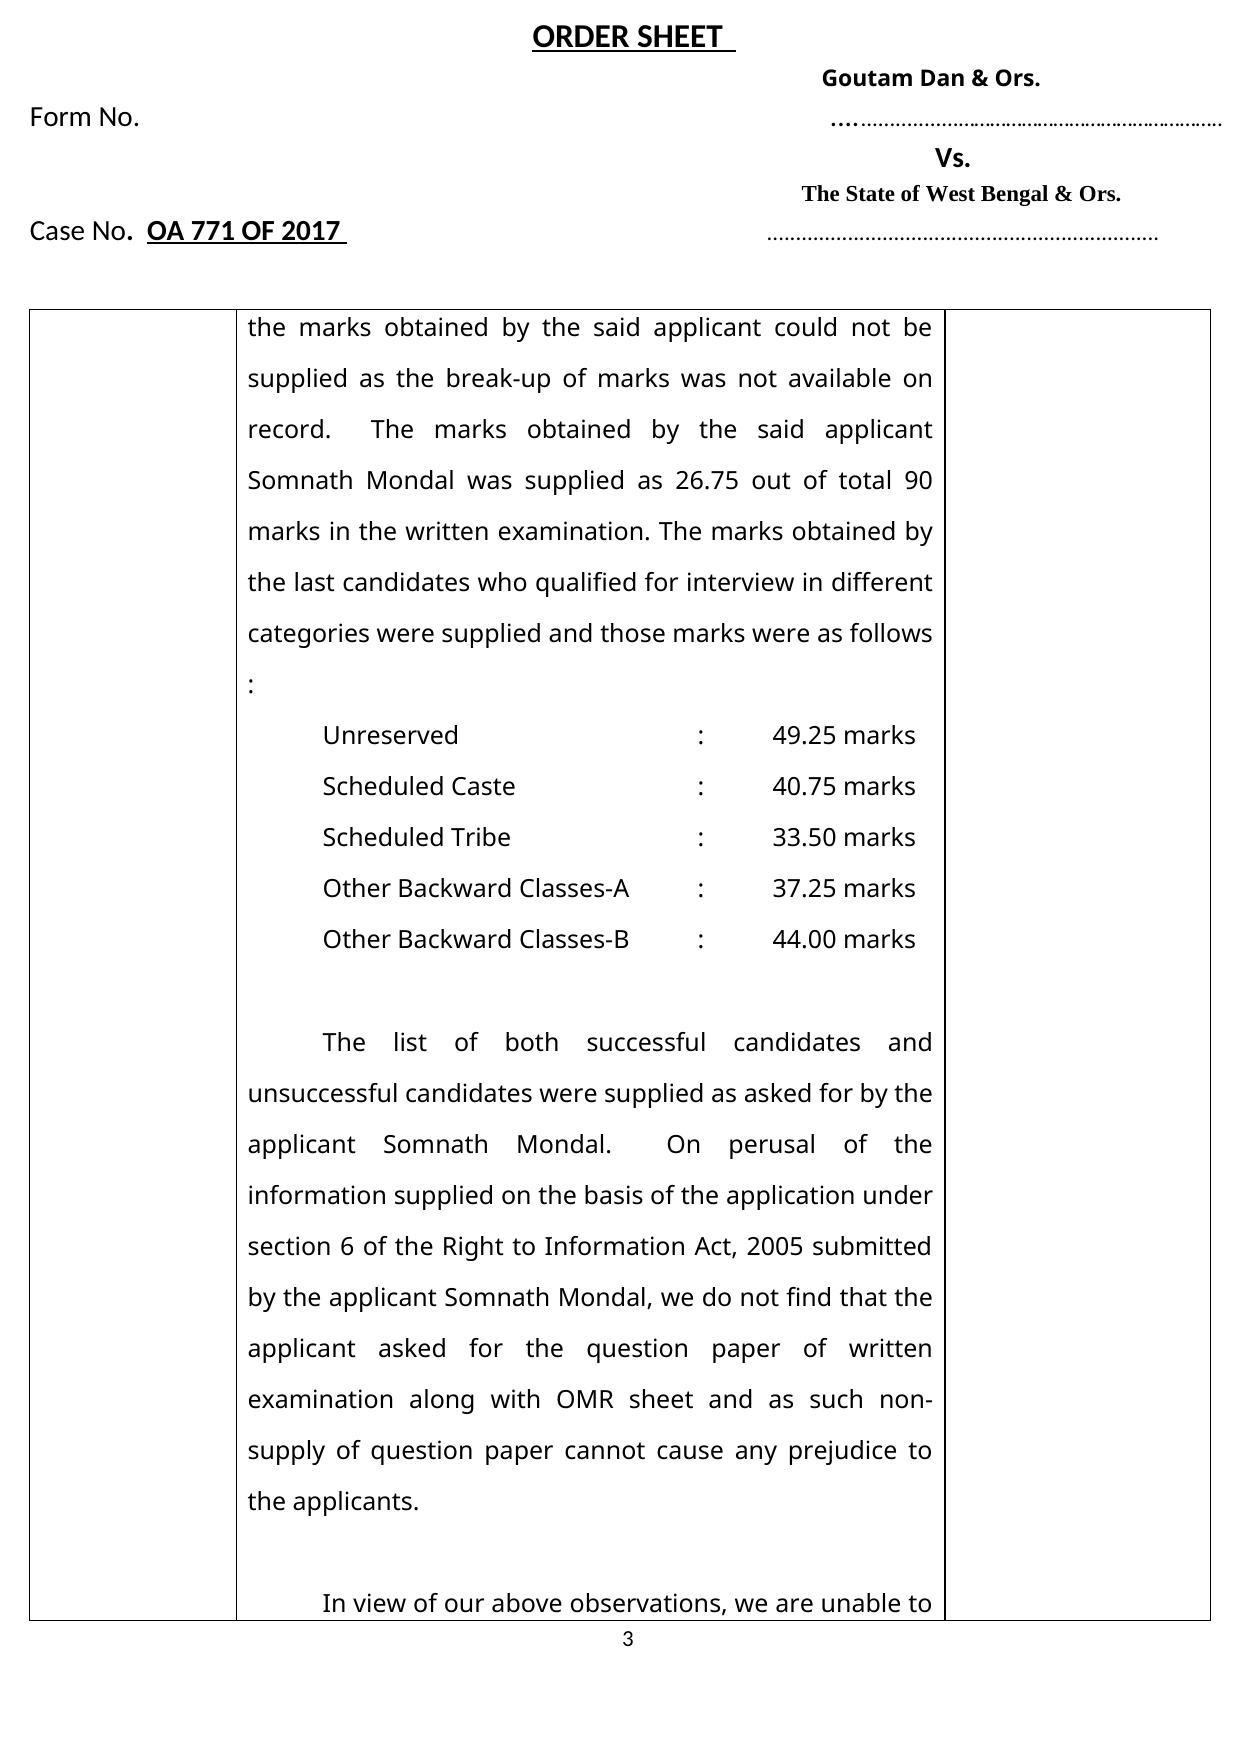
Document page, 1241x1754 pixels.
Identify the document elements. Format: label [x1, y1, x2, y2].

table_cell [946, 310, 1210, 1620]
table_cell [30, 310, 236, 1620]
table_cell [237, 310, 944, 1620]
